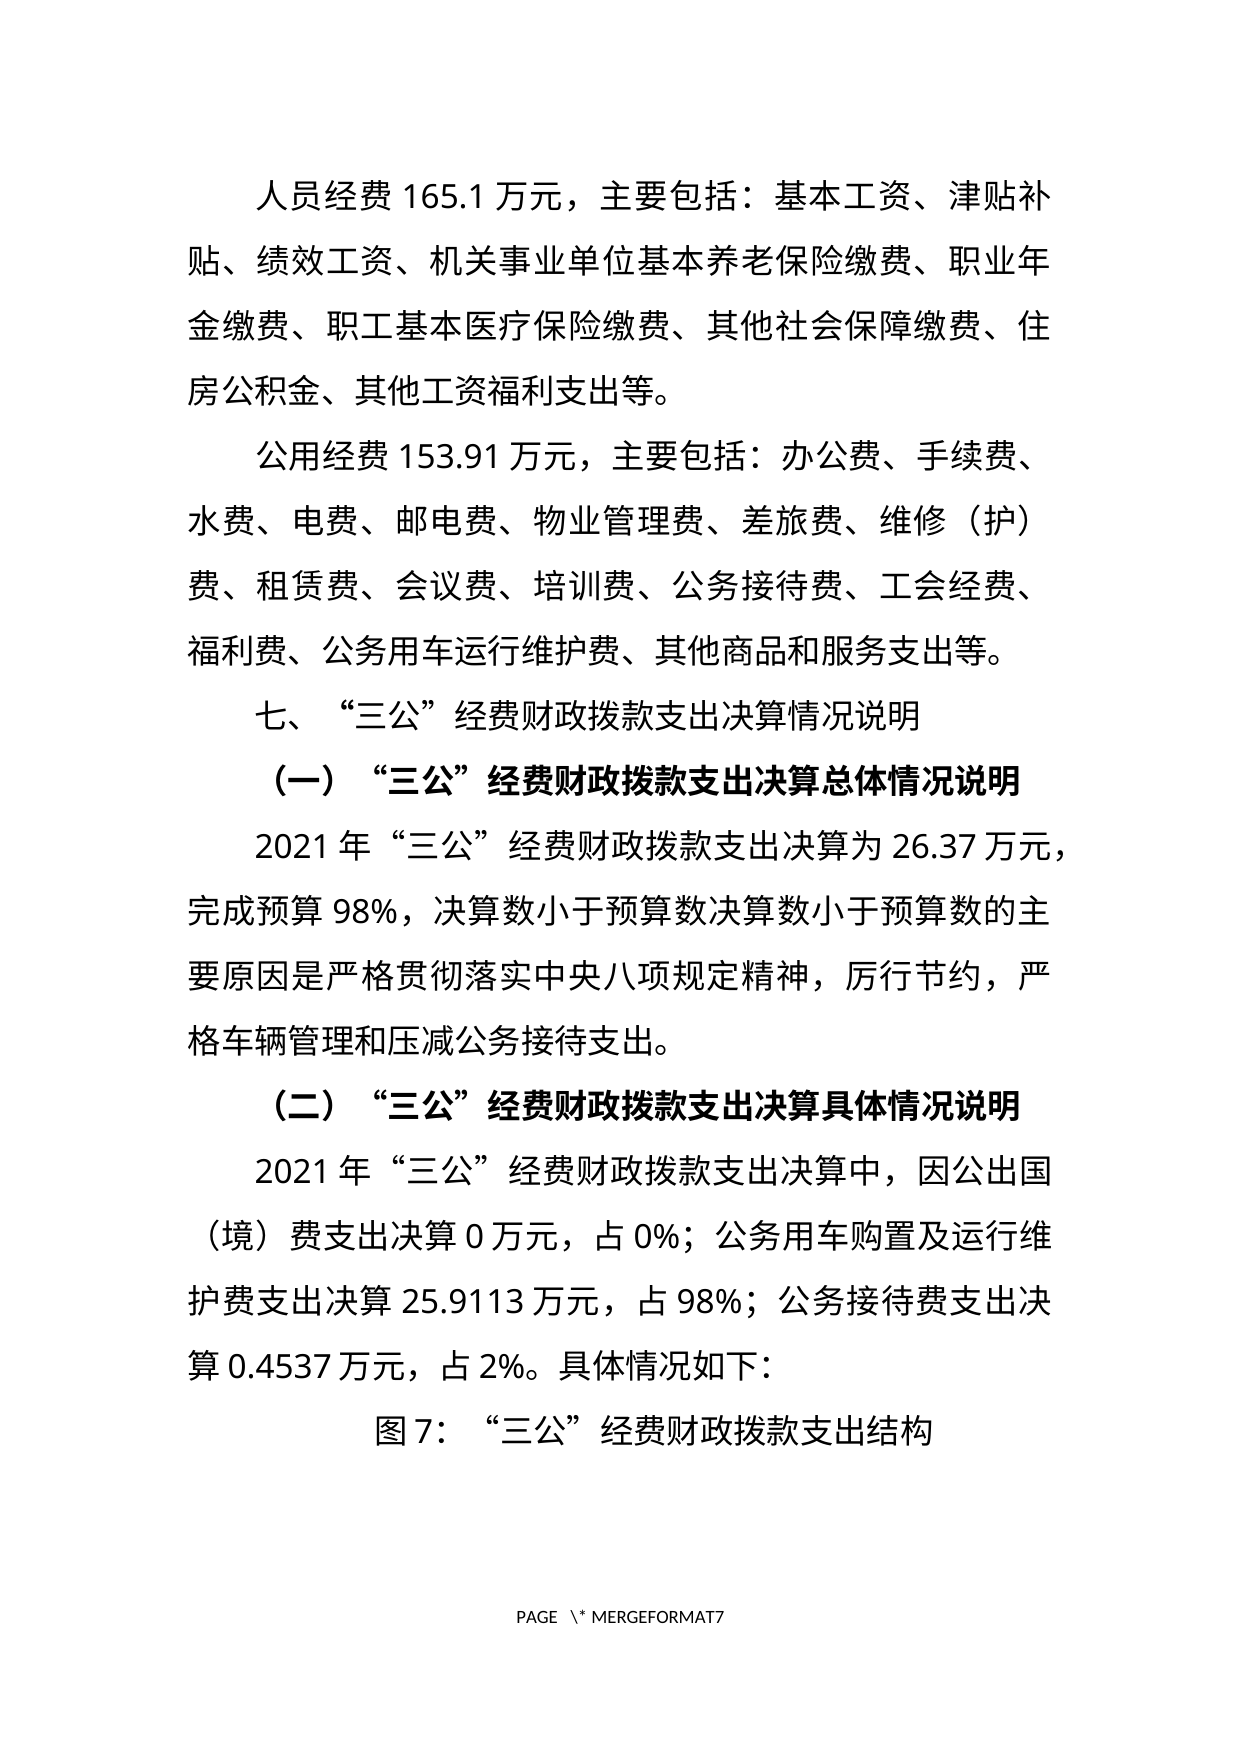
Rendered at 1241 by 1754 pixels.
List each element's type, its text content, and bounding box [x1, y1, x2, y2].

text 2021年“三公”经费财政拨款支出决算中，因公出国（境）费支出决算0万元，占0%；公务用车购置及运行维护费支出决算25.9113万元，占98%；公务接待费支出决算0.4537万元，占2%。具体情况如下： [187, 1137, 1053, 1397]
text 公用经费153.91万元，主要包括：办公费、手续费、水费、电费、邮电费、物业管理费、差旅费、维修（护）费、租赁费、会议费、培训费、公务接待费、工会经费、福利费、公务用车运行维护费、其他商品和服务支出等。 [187, 422, 1053, 682]
text （二）“三公”经费财政拨款支出决算具体情况说明 [187, 1072, 1053, 1137]
text 2021年“三公”经费财政拨款支出决算为26.37万元，完成预算98%，决算数小于预算数决算数小于预算数的主要原因是严格贯彻落实中央八项规定精神，厉行节约，严格车辆管理和压减公务接待支出。 [187, 812, 1053, 1072]
text 七、“三公”经费财政拨款支出决算情况说明 [187, 682, 1053, 747]
text 图7：“三公”经费财政拨款支出结构 [187, 1397, 1053, 1462]
text （一）“三公”经费财政拨款支出决算总体情况说明 [187, 747, 1053, 812]
text 人员经费165.1万元，主要包括：基本工资、津贴补贴、绩效工资、机关事业单位基本养老保险缴费、职业年金缴费、职工基本医疗保险缴费、其他社会保障缴费、住房公积金、其他工资福利支出等。 [187, 162, 1053, 422]
